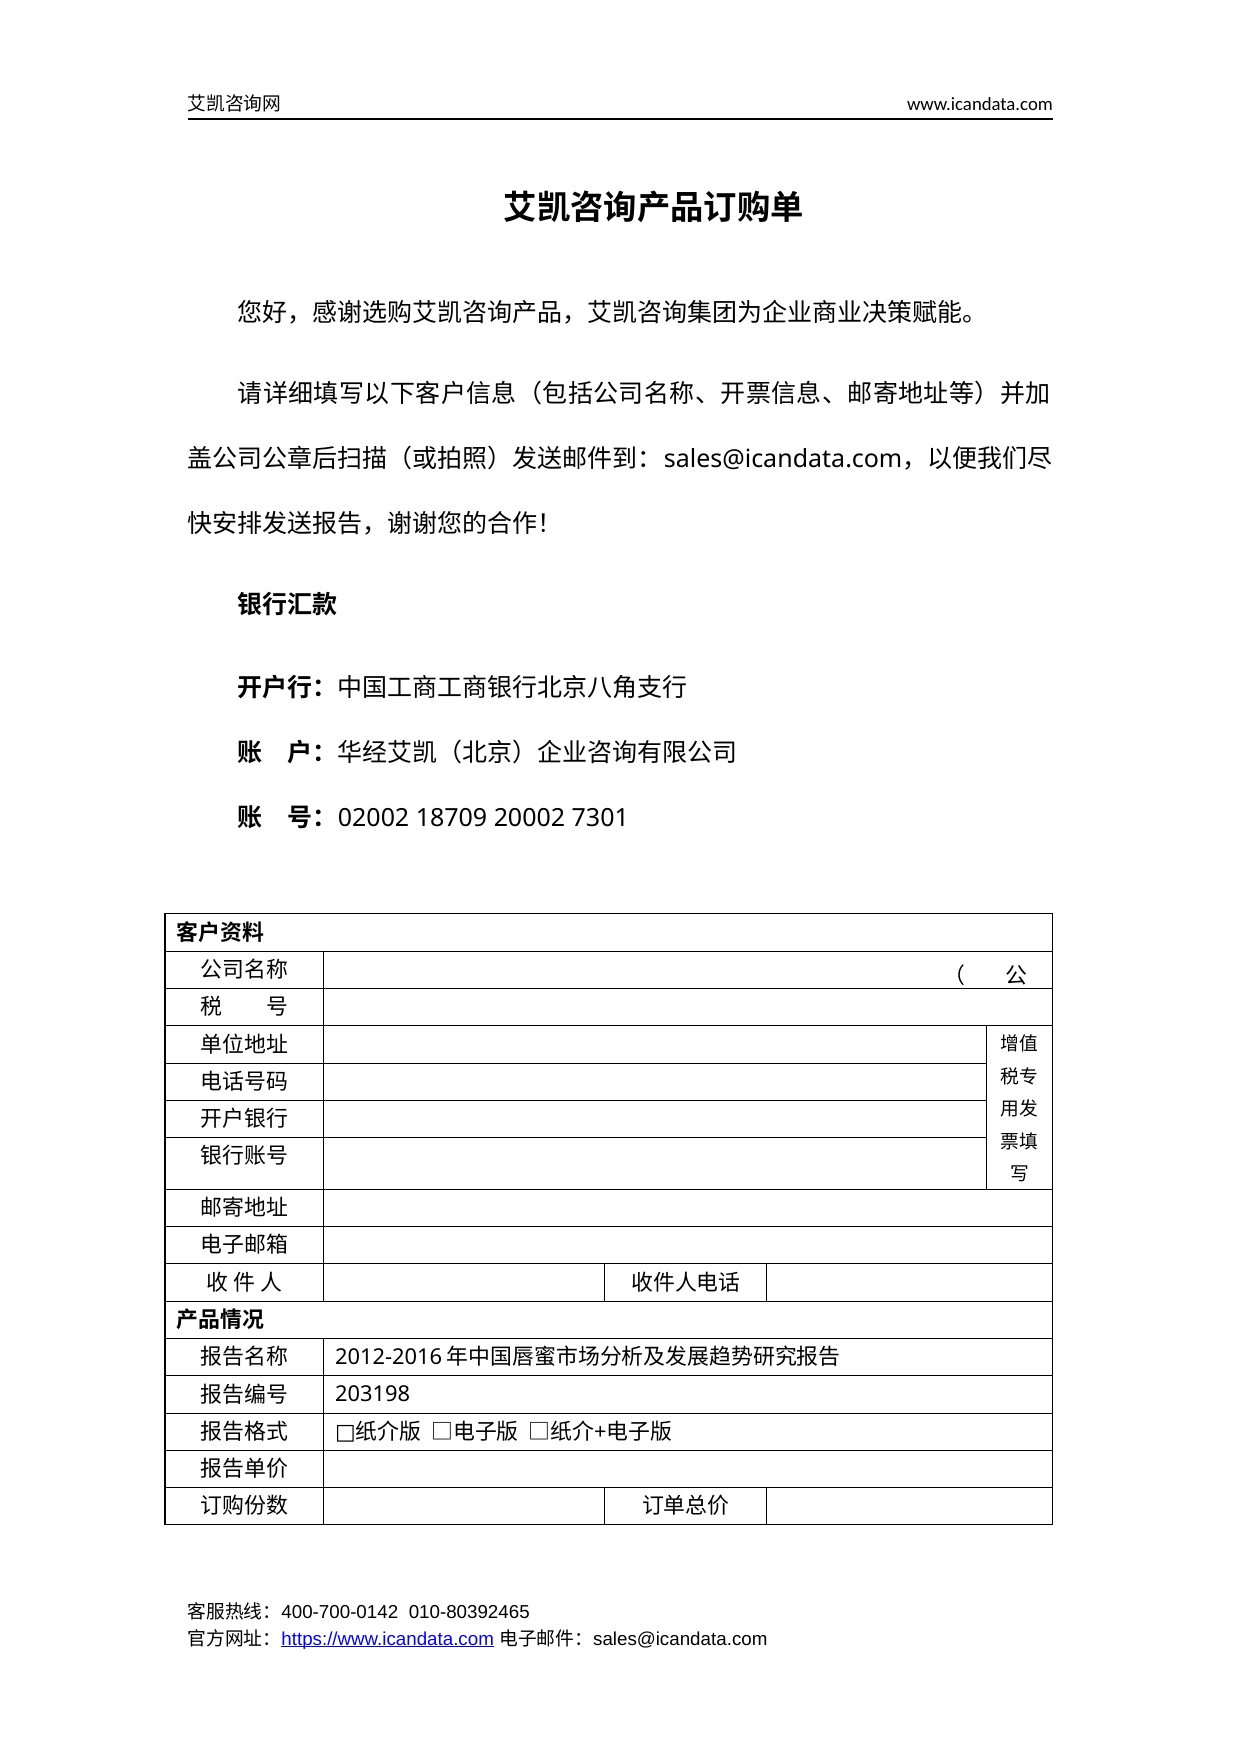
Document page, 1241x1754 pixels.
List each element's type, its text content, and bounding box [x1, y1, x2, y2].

table_cell [324, 1190, 1052, 1226]
table_header 客户资料 [166, 914, 1052, 951]
text 账 户：华经艾凯（北京）企业咨询有限公司 [187, 718, 1053, 783]
table_cell 开户银行 [166, 1101, 323, 1137]
table_cell [324, 1227, 1052, 1263]
table_cell 产品情况 [166, 1302, 1052, 1338]
table_cell 报告单价 [166, 1451, 323, 1487]
table_cell 收 件 人 [166, 1264, 323, 1301]
table_cell [324, 989, 1052, 1025]
table_cell [324, 952, 1052, 988]
table_cell □纸介版 □电子版 □纸介+电子版 [324, 1414, 1052, 1450]
text 账 号：02002 18709 20002 7301 [187, 783, 1053, 848]
text 您好，感谢选购艾凯咨询产品，艾凯咨询集团为企业商业决策赋能。 [187, 278, 1053, 343]
table_cell [767, 1488, 1052, 1524]
table_cell 银行账号 [166, 1138, 323, 1189]
table_cell 电子邮箱 [166, 1227, 323, 1263]
table_cell 电话号码 [166, 1064, 323, 1100]
table_cell [324, 1026, 986, 1062]
table_cell [324, 1488, 604, 1524]
table_cell 公司名称 [166, 952, 323, 988]
table_cell 增值税专用发票填写 [987, 1026, 1052, 1189]
table_cell [324, 1101, 986, 1137]
table_cell 订单总价 [605, 1488, 766, 1524]
table_cell 203198 [324, 1376, 1052, 1412]
table_cell 2012-2016年中国唇蜜市场分析及发展趋势研究报告 [324, 1339, 1052, 1375]
table_cell 报告格式 [166, 1414, 323, 1450]
text 银行汇款 [187, 570, 1053, 635]
table_cell 收件人电话 [605, 1264, 766, 1301]
text 艾凯咨询产品订购单 [187, 172, 1053, 237]
table_cell 税 号 [166, 989, 323, 1025]
text 请详细填写以下客户信息（包括公司名称、开票信息、邮寄地址等）并加盖公司公章后扫描（或拍照）发送邮件到：sales@icandata.com，以便我们尽快安排发送报告，谢谢您的合作！ [187, 359, 1053, 554]
table_cell 单位地址 [166, 1026, 323, 1062]
table_cell [324, 1264, 604, 1301]
table_cell 报告名称 [166, 1339, 323, 1375]
table_cell [324, 1451, 1052, 1487]
table_cell 报告编号 [166, 1376, 323, 1412]
table_cell [324, 1064, 986, 1100]
table_cell 邮寄地址 [166, 1190, 323, 1226]
table_cell [324, 1138, 986, 1189]
table_cell 订购份数 [166, 1488, 323, 1524]
table_cell [767, 1264, 1052, 1301]
text 开户行：中国工商工商银行北京八角支行 [187, 653, 1053, 718]
